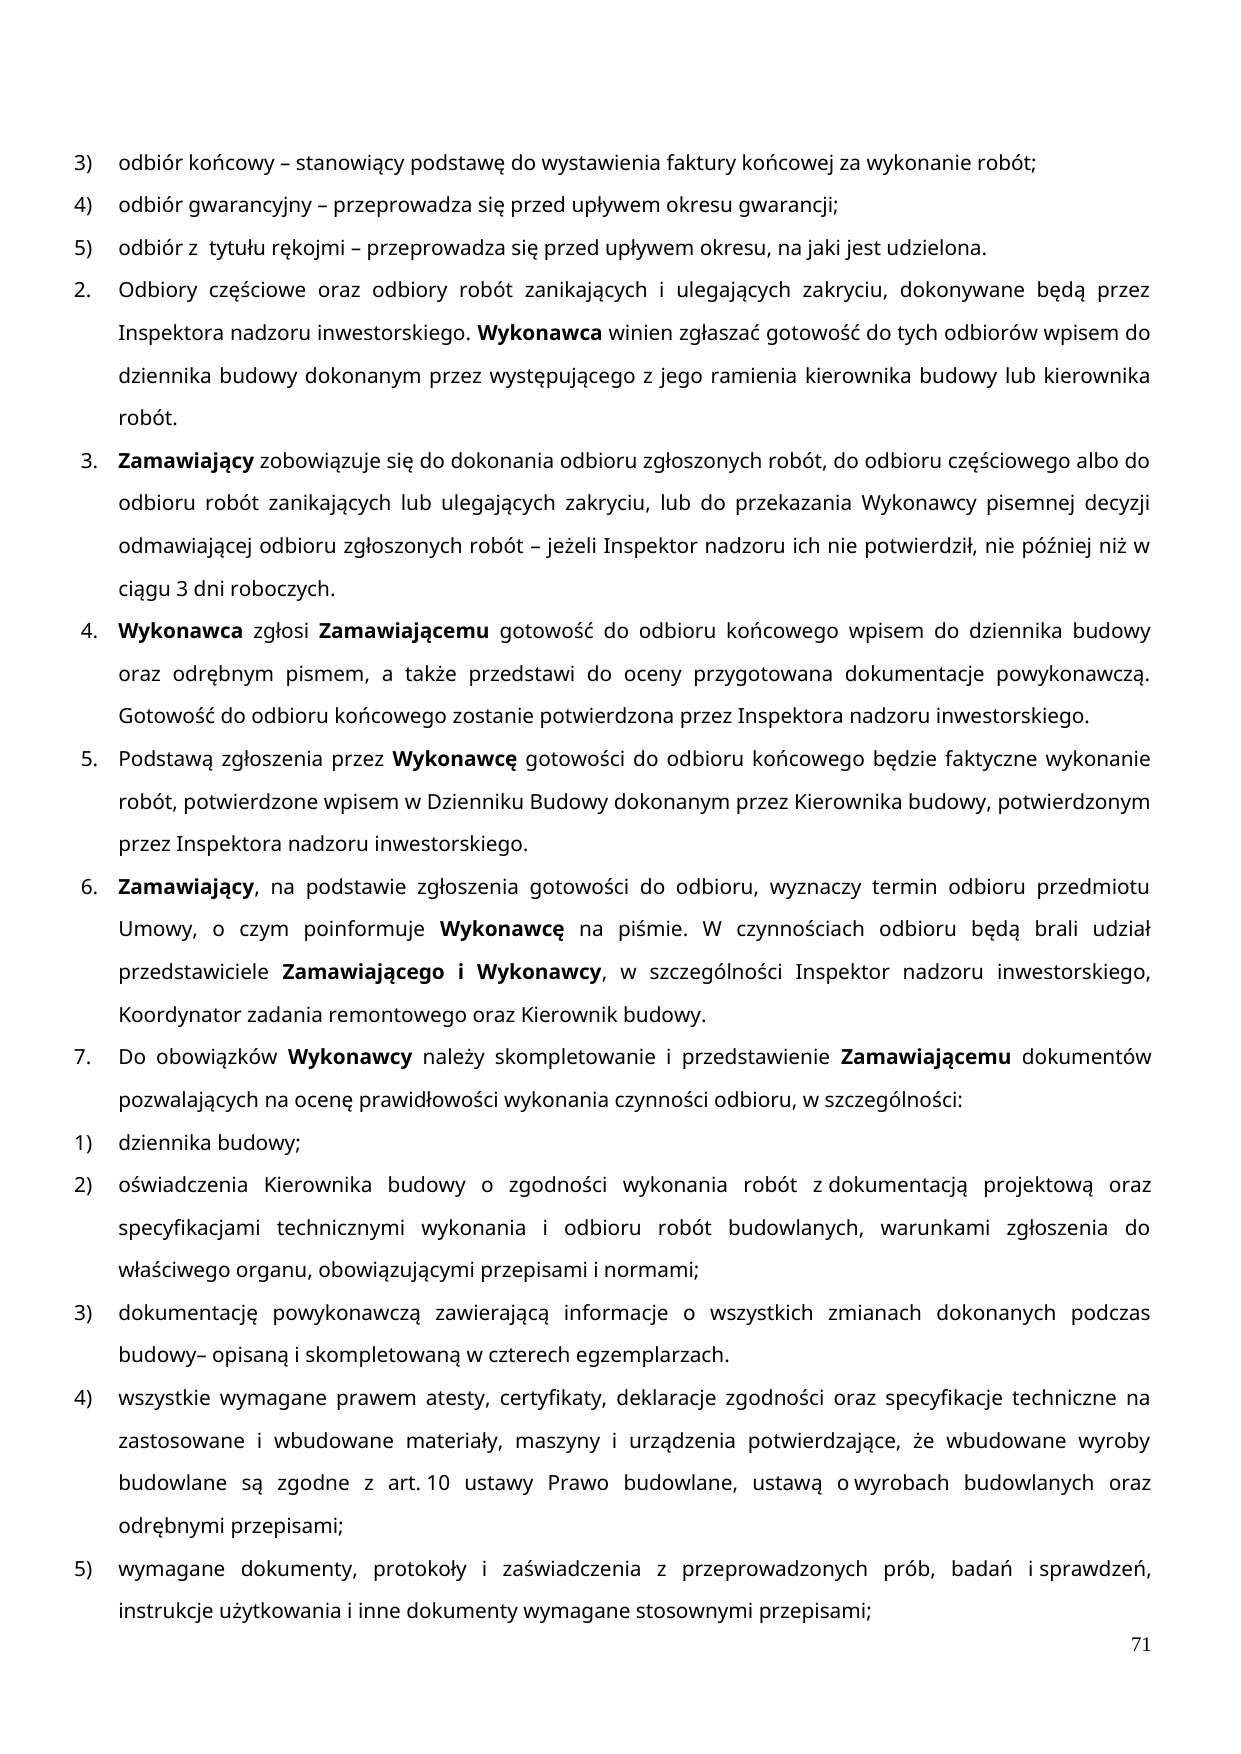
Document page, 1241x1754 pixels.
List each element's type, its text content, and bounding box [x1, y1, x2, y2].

list odbiór gwarancyjny – przeprowadza się przed upływem okresu gwarancji; [74, 190, 1152, 219]
list odbiór z tytułu rękojmi – przeprowadza się przed upływem okresu, na jaki jest udzielona. [74, 233, 1152, 261]
list odbiór końcowy – stanowiący podstawę do wystawienia faktury końcowej za wykonanie robót; [74, 148, 1152, 176]
text 4. Wykonawca zgłosi Zamawiającemu gotowość do odbioru końcowego wpisem do dziennika budowy oraz odrębnym pismem, a także przedstawi do oceny przygotowana dokumentacje powykonawczą. Gotowość do odbioru końcowego zostanie potwierdzona przez Inspektora nadzoru inwestorskiego. [81, 616, 1152, 730]
list dokumentację powykonawczą zawierającą informacje o wszystkich zmianach dokonanych podczas budowy– opisaną i skompletowaną w czterech egzemplarzach. [74, 1298, 1152, 1369]
text 3. Zamawiający zobowiązuje się do dokonania odbioru zgłoszonych robót, do odbioru częściowego albo do odbioru robót zanikających lub ulegających zakryciu, lub do przekazania Wykonawcy pisemnej decyzji odmawiającej odbioru zgłoszonych robót – jeżeli Inspektor nadzoru ich nie potwierdził, nie później niż w ciągu 3 dni roboczych. [81, 446, 1152, 602]
list wymagane dokumenty, protokoły i zaświadczenia z przeprowadzonych prób, badań i sprawdzeń, instrukcje użytkowania i inne dokumenty wymagane stosownymi przepisami; [74, 1554, 1152, 1625]
text 5. Podstawą zgłoszenia przez Wykonawcę gotowości do odbioru końcowego będzie faktyczne wykonanie robót, potwierdzone wpisem w Dzienniku Budowy dokonanym przez Kierownika budowy, potwierdzonym przez Inspektora nadzoru inwestorskiego. [81, 744, 1152, 858]
list Odbiory częściowe oraz odbiory robót zanikających i ulegających zakryciu, dokonywane będą przez Inspektora nadzoru inwestorskiego. Wykonawca winien zgłaszać gotowość do tych odbiorów wpisem do dziennika budowy dokonanym przez występującego z jego ramienia kierownika budowy lub kierownika robót. [74, 276, 1152, 432]
list oświadczenia Kierownika budowy o zgodności wykonania robót z dokumentacją projektową oraz specyfikacjami technicznymi wykonania i odbioru robót budowlanych, warunkami zgłoszenia do właściwego organu, obowiązującymi przepisami i normami; [74, 1170, 1152, 1284]
list Do obowiązków Wykonawcy należy skompletowanie i przedstawienie Zamawiającemu dokumentów pozwalających na ocenę prawidłowości wykonania czynności odbioru, w szczególności: [74, 1042, 1152, 1113]
text 6. Zamawiający, na podstawie zgłoszenia gotowości do odbioru, wyznaczy termin odbioru przedmiotu Umowy, o czym poinformuje Wykonawcę na piśmie. W czynnościach odbioru będą brali udział przedstawiciele Zamawiającego i Wykonawcy, w szczególności Inspektor nadzoru inwestorskiego, Koordynator zadania remontowego oraz Kierownik budowy. [81, 872, 1152, 1028]
list wszystkie wymagane prawem atesty, certyfikaty, deklaracje zgodności oraz specyfikacje techniczne na zastosowane i wbudowane materiały, maszyny i urządzenia potwierdzające, że wbudowane wyroby budowlane są zgodne z art. 10 ustawy Prawo budowlane, ustawą o wyrobach budowlanych oraz odrębnymi przepisami; [74, 1383, 1152, 1539]
list dziennika budowy; [74, 1128, 1152, 1156]
